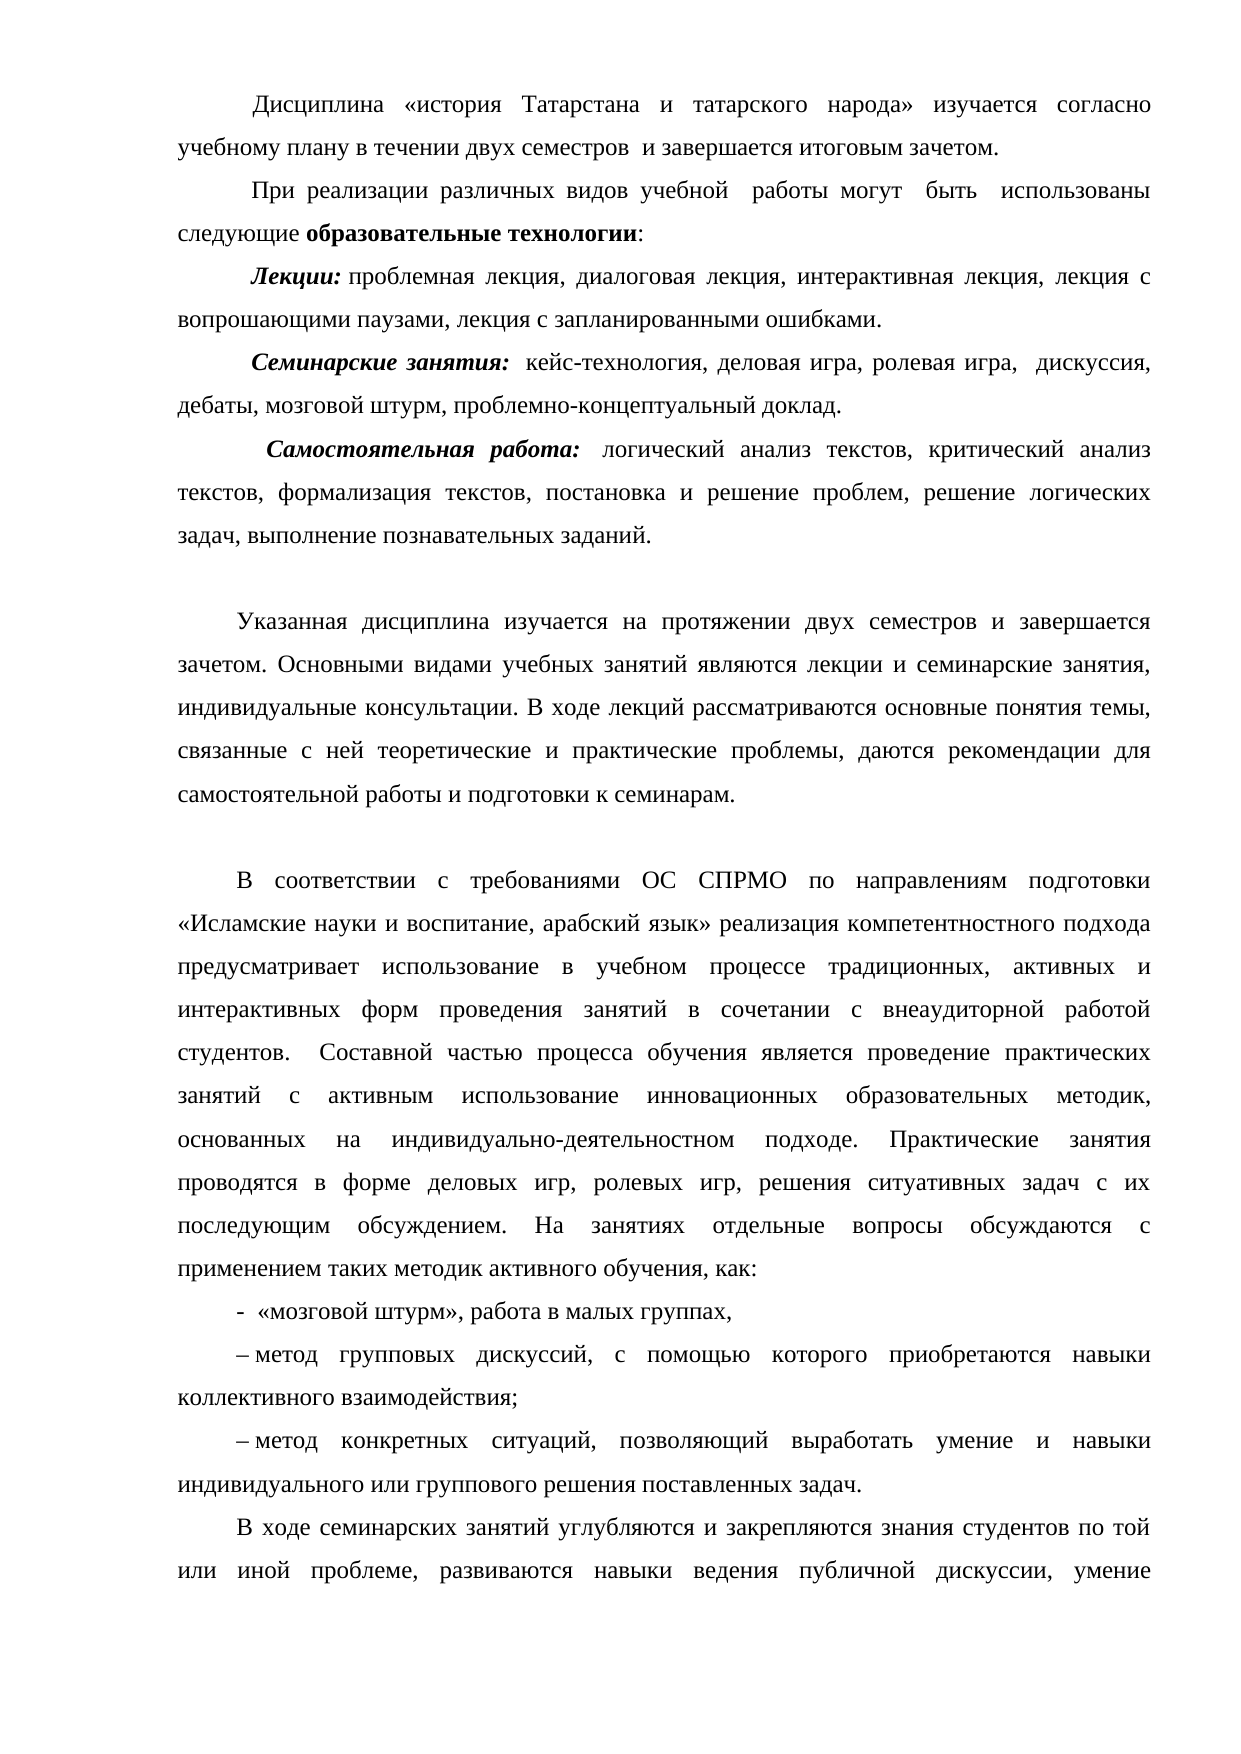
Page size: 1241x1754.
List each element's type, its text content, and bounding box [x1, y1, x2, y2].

text – метод групповых дискуссий, с помощью которого приобретаются навыки коллективного взаимодействия; [177, 1339, 1152, 1411]
text Лекции: проблемная лекция, диалоговая лекция, интерактивная лекция, лекция с вопрошающими паузами, лекция с запланированными ошибками. [177, 261, 1152, 333]
text В соответствии с требованиями ОС СПРМО по направлениям подготовки «Исламские науки и воспитание, арабский язык» реализация компетентностного подхода предусматривает использование в учебном процессе традиционных, активных и интерактивных форм проведения занятий в сочетании с внеаудиторной работой студентов. Составной частью процесса обучения является проведение практических занятий с активным использование инновационных образовательных методик, основанных на индивидуально-деятельностном подходе. Практические занятия проводятся в форме деловых игр, ролевых игр, решения ситуативных задач с их последующим обсуждением. На занятиях отдельные вопросы обсуждаются с применением таких методик активного обучения, как: [177, 865, 1152, 1282]
text - «мозговой штурм», работа в малых группах, [177, 1296, 1152, 1325]
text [177, 1512, 1152, 1584]
text Самостоятельная работа: логический анализ текстов, критический анализ текстов, формализация текстов, постановка и решение проблем, решение логических задач, выполнение познавательных заданий. [177, 434, 1152, 549]
text Семинарские занятия: кейс-технология, деловая игра, ролевая игра, дискуссия, дебаты, мозговой штурм, проблемно-концептуальный доклад. [177, 347, 1152, 419]
text При реализации различных видов учебной работы могут быть использованы следующие образовательные технологии: [177, 175, 1152, 247]
text Указанная дисциплина изучается на протяжении двух семестров и завершается зачетом. Основными видами учебных занятий являются лекции и семинарские занятия, индивидуальные консультации. В ходе лекций рассматриваются основные понятия темы, связанные с ней теоретические и практические проблемы, даются рекомендации для самостоятельной работы и подготовки к семинарам. [177, 606, 1152, 807]
text Дисциплина «история Татарстана и татарского народа» изучается согласно учебному плану в течении двух семестров и завершается итоговым зачетом. [177, 89, 1152, 161]
text – метод конкретных ситуаций, позволяющий выработать умение и навыки индивидуального или группового решения поставленных задач. [177, 1426, 1152, 1497]
